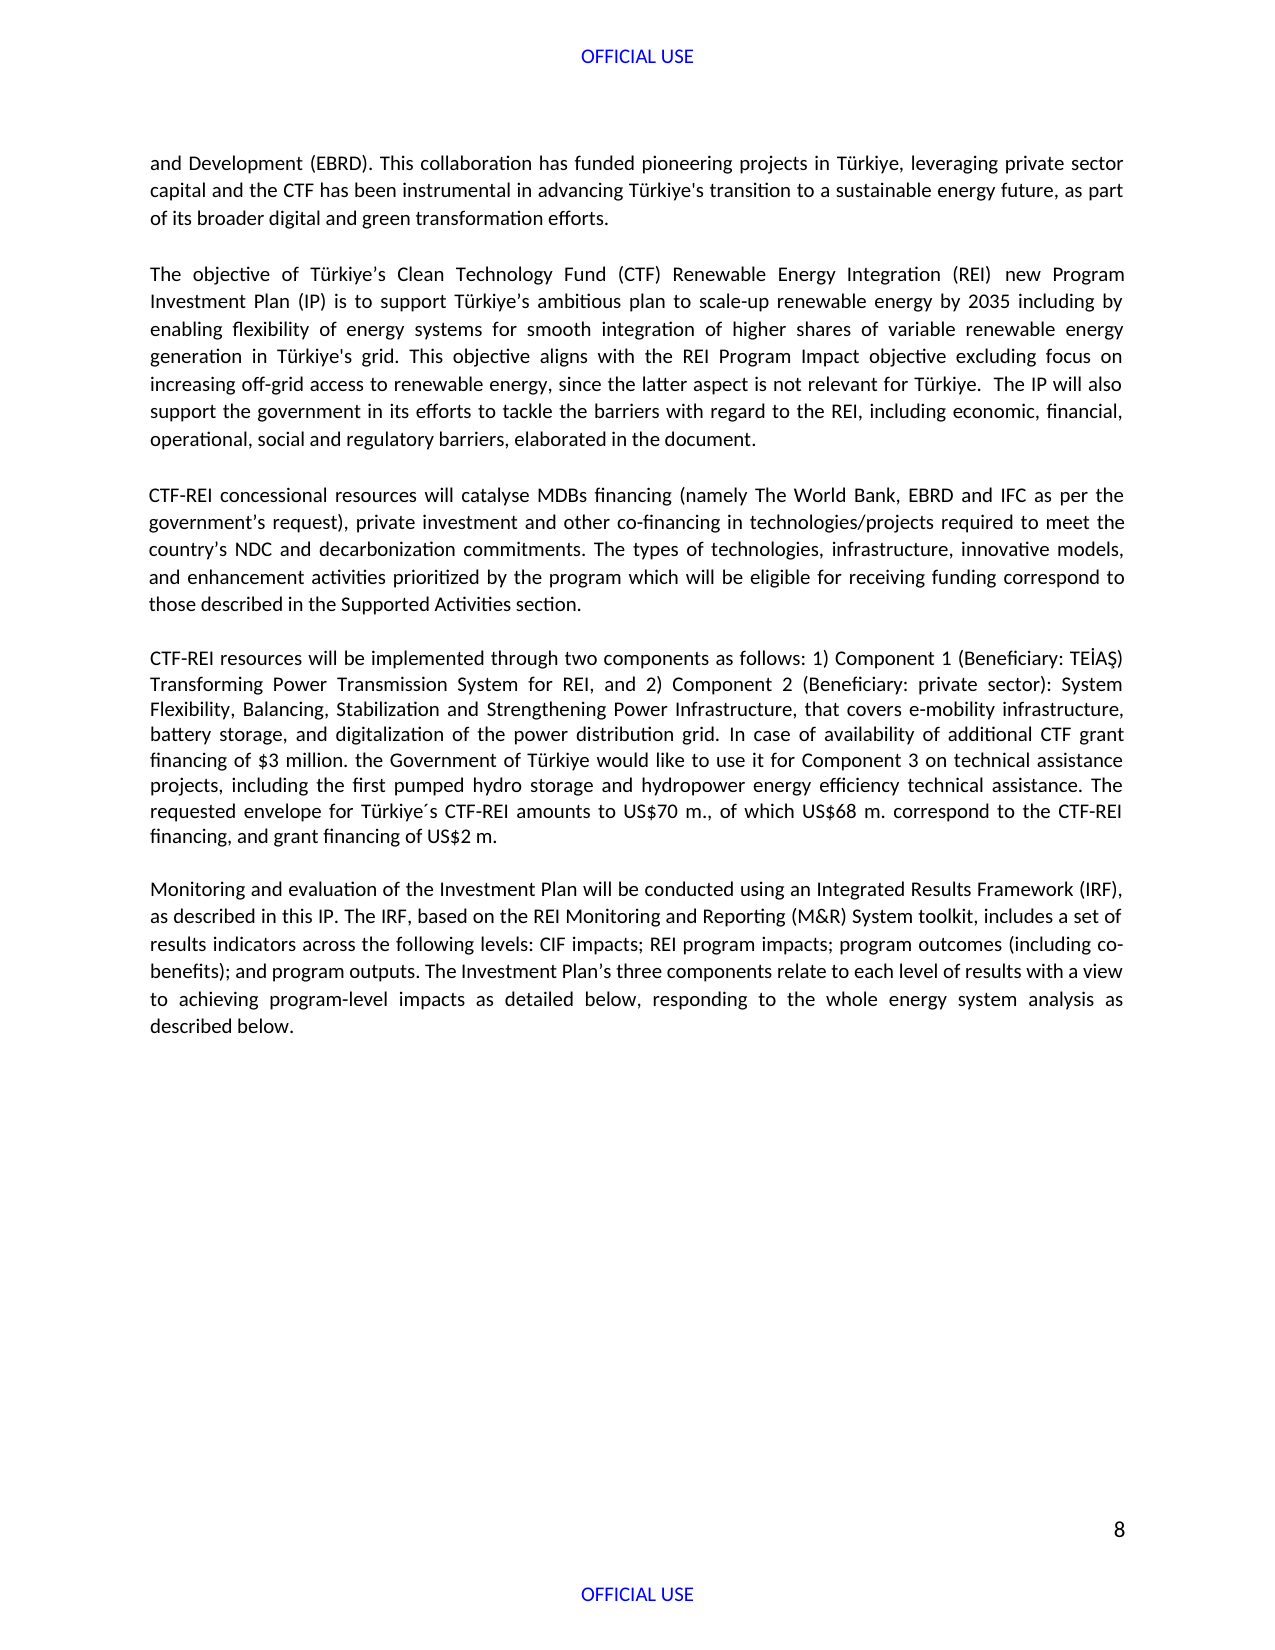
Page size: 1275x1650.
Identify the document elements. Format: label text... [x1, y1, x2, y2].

text CTF-REI resources will be implemented through two components as follows: 1) Component 1 (Beneficiary: TEİAŞ) Transforming Power Transmission System for REI, and 2) Component 2 (Beneficiary: private sector): System Flexibility, Balancing, Stabilization and Strengthening Power Infrastructure, that covers e-mobility infrastructure, battery storage, and digitalization of the power distribution grid. In case of availability of additional CTF grant financing of $3 million. the Government of Türkiye would like to use it for Component 3 on technical assistance projects, including the first pumped hydro storage and hydropower energy efficiency technical assistance. The requested envelope for Türkiye´s CTF-REI amounts to US$70 m., of which US$68 m. correspond to the CTF-REI financing, and grant financing of US$2 m. [150, 645, 1125, 849]
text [150, 150, 1125, 230]
text CTF-REI concessional resources will catalyse MDBs financing (namely The World Bank, EBRD and IFC as per the government’s request), private investment and other co-financing in technologies/projects required to meet the country’s NDC and decarbonization commitments. The types of technologies, infrastructure, innovative models, and enhancement activities prioritized by the program which will be eligible for receiving funding correspond to those described in the Supported Activities section. [148, 482, 1126, 616]
text The objective of Türkiye’s Clean Technology Fund (CTF) Renewable Energy Integration (REI) new Program Investment Plan (IP) is to support Türkiye’s ambitious plan to scale-up renewable energy by 2035 including by enabling flexibility of energy systems for smooth integration of higher shares of variable renewable energy generation in Türkiye's grid. This objective aligns with the REI Program Impact objective excluding focus on increasing off-grid access to renewable energy, since the latter aspect is not relevant for Türkiye. The IP will also support the government in its efforts to tackle the barriers with regard to the REI, including economic, financial, operational, social and regulatory barriers, elaborated in the document. [150, 261, 1125, 451]
text Monitoring and evaluation of the Investment Plan will be conducted using an Integrated Results Framework (IRF), as described in this IP. The IRF, based on the REI Monitoring and Reporting (M&R) System toolkit, includes a set of results indicators across the following levels: CIF impacts; REI program impacts; program outcomes (including co-benefits); and program outputs. The Investment Plan’s three components relate to each level of results with a view to achieving program-level impacts as detailed below, responding to the whole energy system analysis as described below. [150, 876, 1125, 1038]
